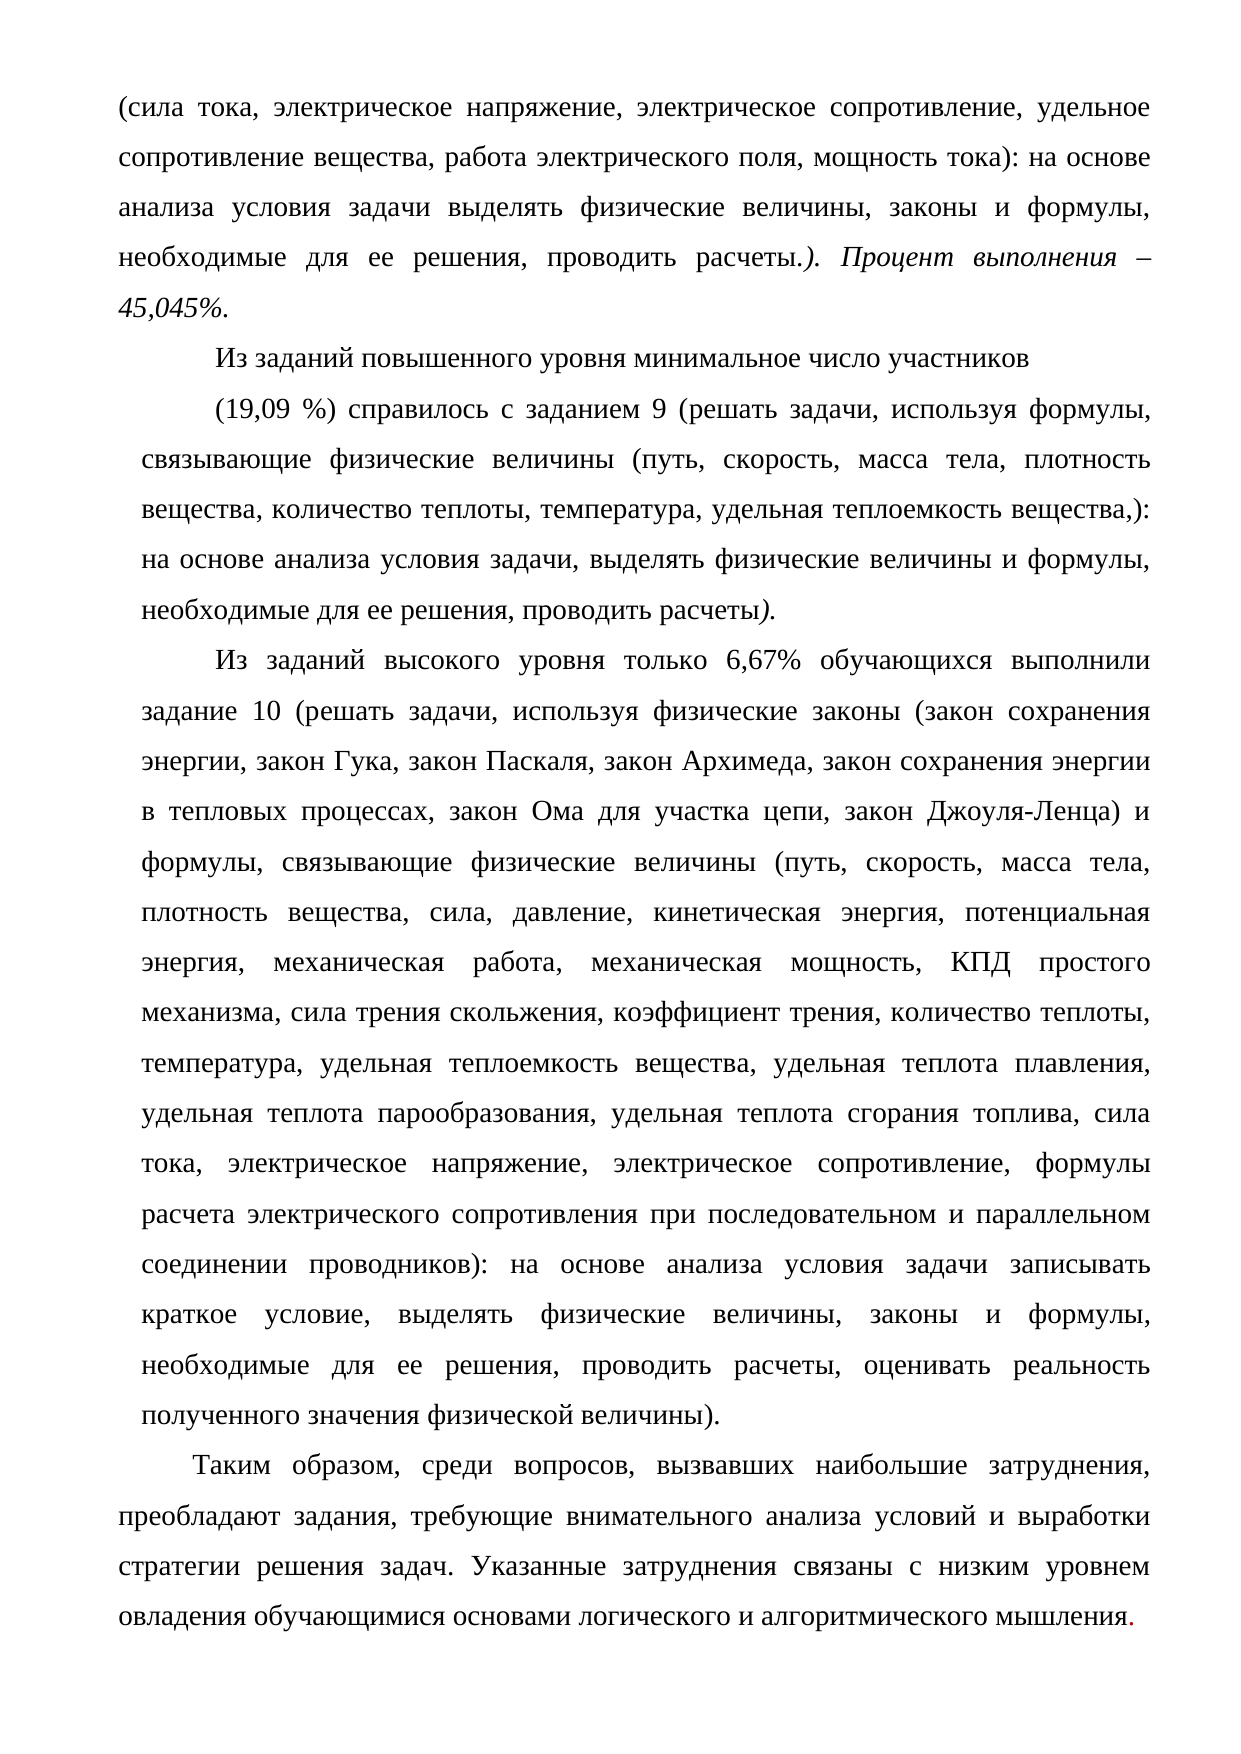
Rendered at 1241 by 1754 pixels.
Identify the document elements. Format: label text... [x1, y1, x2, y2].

text Таким образом, среди вопросов, вызвавших наибольшие затруднения, преобладают задания, требующие внимательного анализа условий и выработки стратегии решения задач. Указанные затруднения связаны с низким уровнем овладения обучающимися основами логического и алгоритмического мышления. [118, 1447, 1151, 1632]
text (19,09 %) справилось с заданием 9 (решать задачи, используя формулы, связывающие физические величины (путь, скорость, масса тела, плотность вещества, количество теплоты, температура, удельная теплоемкость вещества,): на основе анализа условия задачи, выделять физические величины и формулы, необходимые для ее решения, проводить расчеты). [141, 391, 1152, 626]
text Из заданий высокого уровня только 6,67% обучающихся выполнили задание 10 (решать задачи, используя физические законы (закон сохранения энергии, закон Гука, закон Паскаля, закон Архимеда, закон сохранения энергии в тепловых процессах, закон Ома для участка цепи, закон Джоуля-Ленца) и формулы, связывающие физические величины (путь, скорость, масса тела, плотность вещества, сила, давление, кинетическая энергия, потенциальная энергия, механическая работа, механическая мощность, КПД простого механизма, сила трения скольжения, коэффициент трения, количество теплоты, температура, удельная теплоемкость вещества, удельная теплота плавления, удельная теплота парообразования, удельная теплота сгорания топлива, сила тока, электрическое напряжение, электрическое сопротивление, формулы расчета электрического сопротивления при последовательном и параллельном соединении проводников): на основе анализа условия задачи записывать краткое условие, выделять физические величины, законы и формулы, необходимые для ее решения, проводить расчеты, оценивать реальность полученного значения физической величины). [141, 642, 1152, 1431]
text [118, 89, 1151, 323]
text Из заданий повышенного уровня минимальное число участников [141, 340, 1152, 374]
